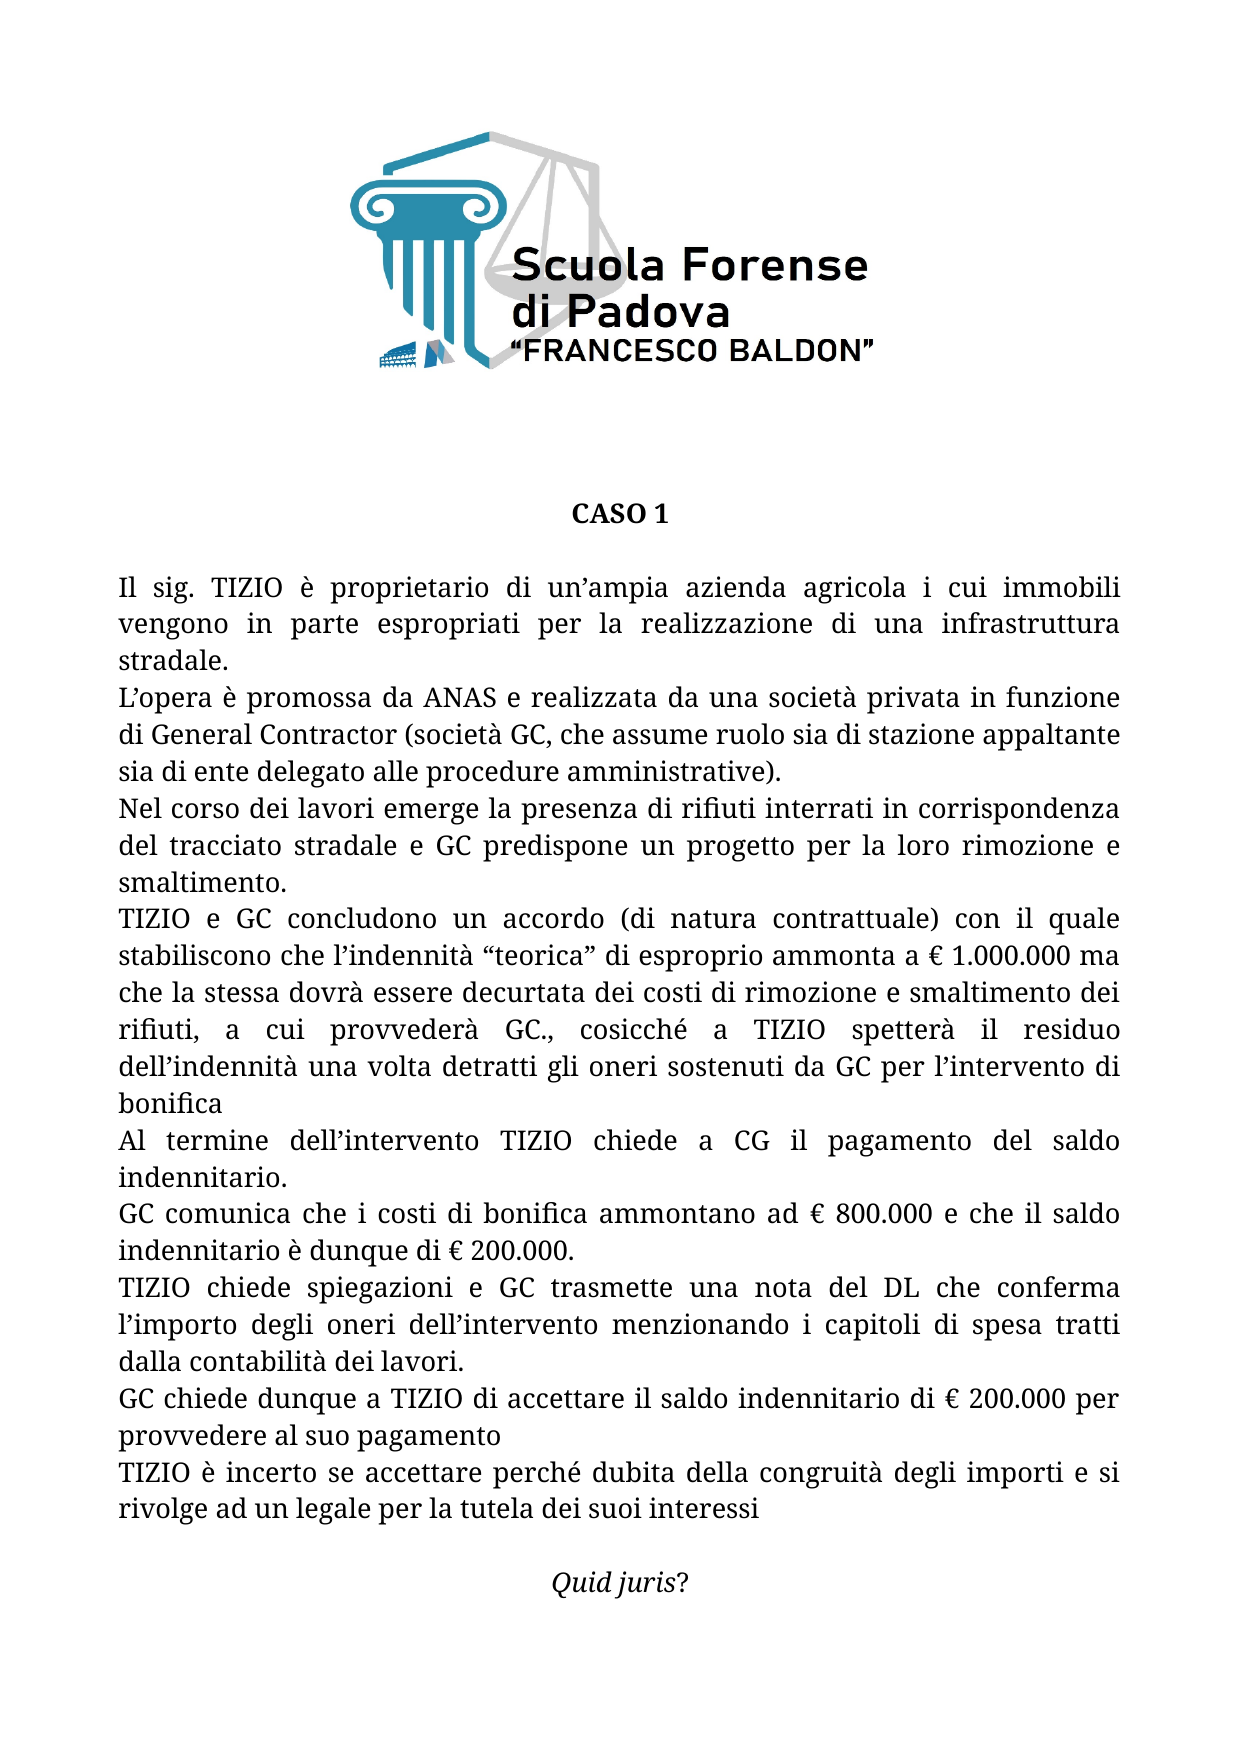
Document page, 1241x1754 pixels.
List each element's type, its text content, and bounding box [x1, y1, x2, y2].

text TIZIO chiede spiegazioni e GC trasmette una nota del DL che conferma l’importo degli oneri dell’intervento menzionando i capitoli di spesa tratti dalla contabilità dei lavori. [118, 1269, 1122, 1379]
text Il sig. TIZIO è proprietario di un’ampia azienda agricola i cui immobili vengono in parte espropriati per la realizzazione di una infrastruttura stradale. [118, 568, 1122, 679]
text Quid juris? [118, 1564, 1122, 1601]
text Nel corso dei lavori emerge la presenza di rifiuti interrati in corrispondenza del tracciato stradale e GC predispone un progetto per la loro rimozione e smaltimento. [118, 789, 1122, 900]
text TIZIO e GC concludono un accordo (di natura contrattuale) con il quale stabiliscono che l’indennità “teorica” di esproprio ammonta a € 1.000.000 ma che la stessa dovrà essere decurtata dei costi di rimozione e smaltimento dei rifiuti, a cui provvederà GC., cosicché a TIZIO spetterà il residuo dell’indennità una volta detratti gli oneri sostenuti da GC per l’intervento di bonifica [118, 900, 1122, 1121]
text L’opera è promossa da ANAS e realizzata da una società privata in funzione di General Contractor (società GC, che assume ruolo sia di stazione appaltante sia di ente delegato alle procedure amministrative). [118, 679, 1122, 789]
picture [343, 118, 898, 380]
text TIZIO è incerto se accettare perché dubita della congruità degli importi e si rivolge ad un legale per la tutela dei suoi interessi [118, 1453, 1122, 1527]
text CASO 1 [118, 494, 1122, 531]
text GC chiede dunque a TIZIO di accettare il saldo indennitario di € 200.000 per provvedere al suo pagamento [118, 1379, 1122, 1453]
text GC comunica che i costi di bonifica ammontano ad € 800.000 e che il saldo indennitario è dunque di € 200.000. [118, 1195, 1122, 1269]
text Al termine dell’intervento TIZIO chiede a CG il pagamento del saldo indennitario. [118, 1121, 1122, 1195]
